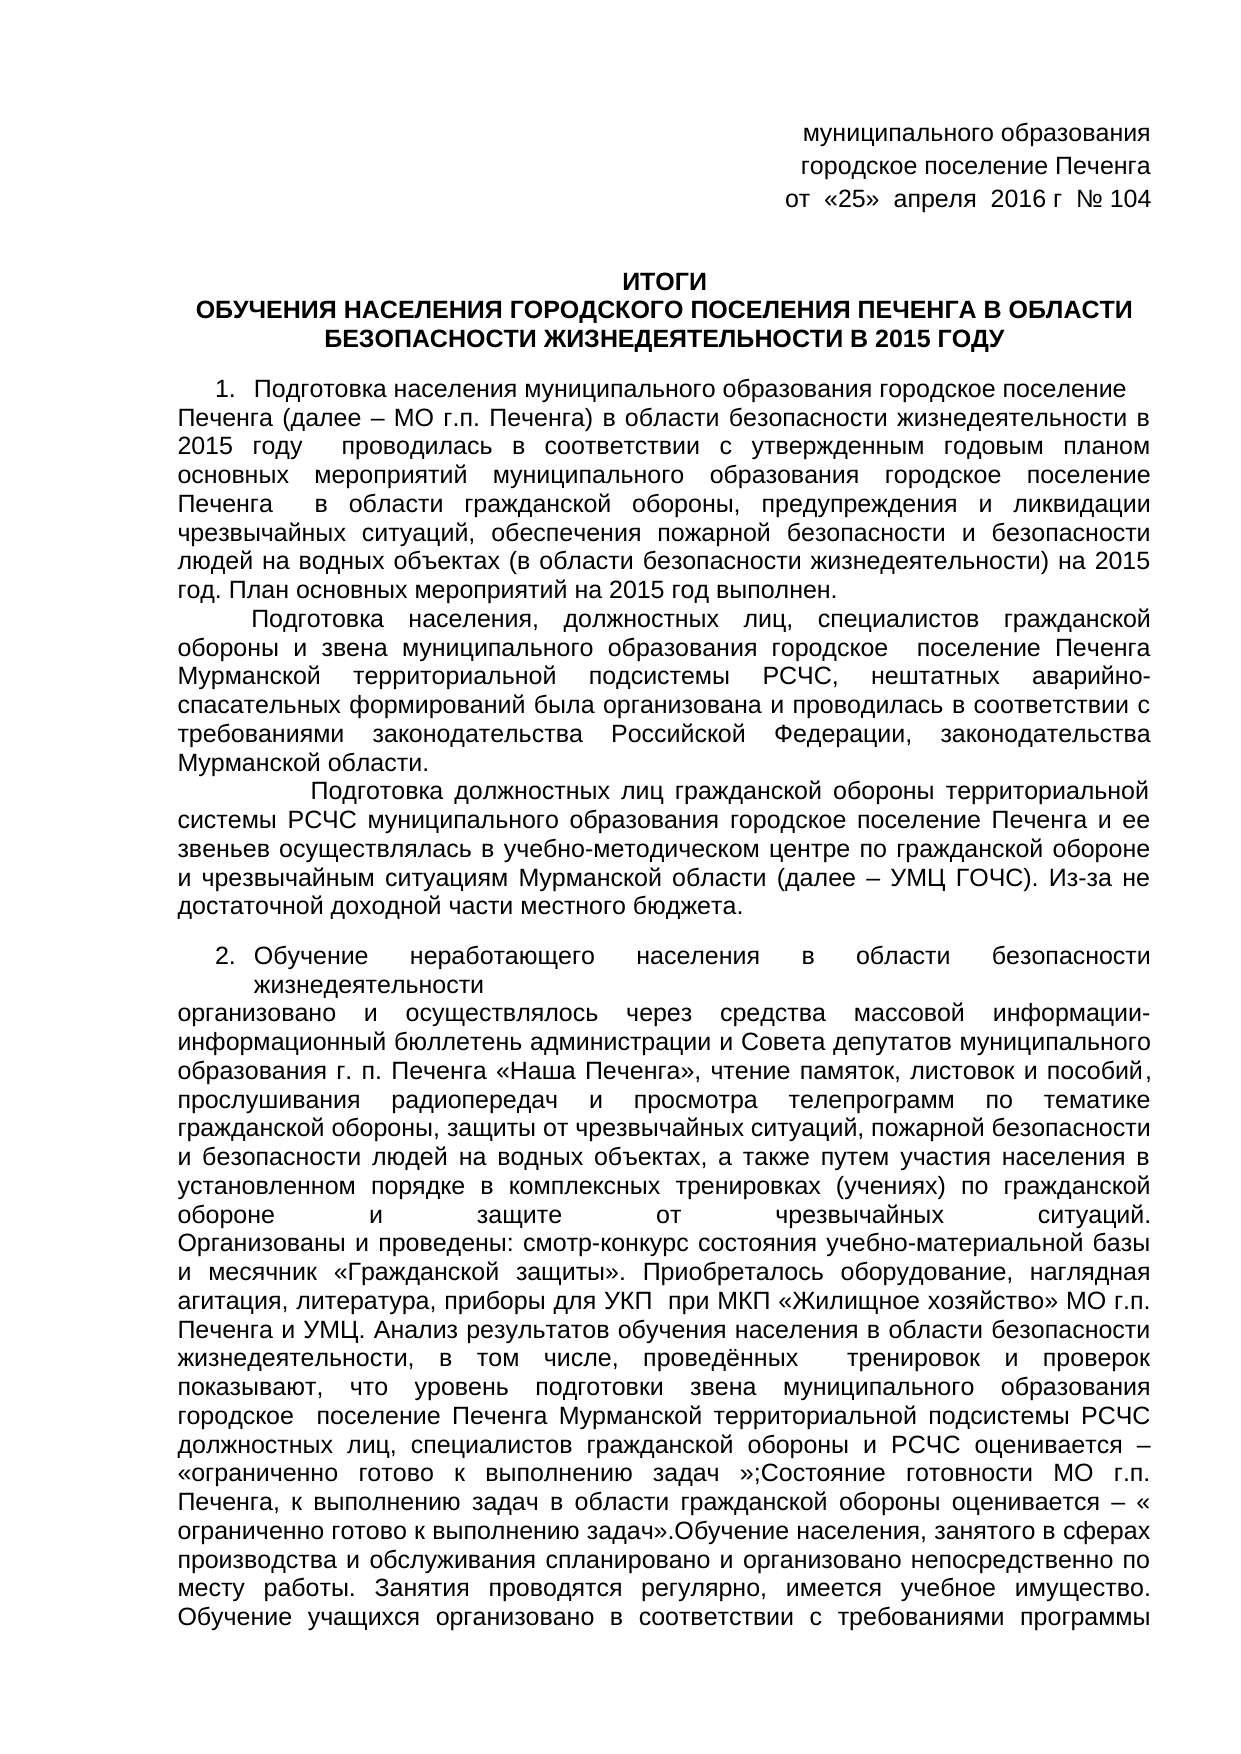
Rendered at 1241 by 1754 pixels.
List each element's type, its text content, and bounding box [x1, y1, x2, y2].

text Печенга (далее – МО г.п. Печенга) в области безопасности жизнедеятельности в 2015 году проводилась в соответствии с утвержденным годовым планом основных мероприятий муниципального образования городское поселение Печенга в области гражданской обороны, предупреждения и ликвидации чрезвычайных ситуаций, обеспечения пожарной безопасности и безопасности людей на водных объектах (в области безопасности жизнедеятельности) на 2015 год. План основных мероприятий на 2015 год выполнен. [177, 403, 1152, 604]
text ОБУЧЕНИЯ НАСЕЛЕНИЯ ГОРОДСКОГО ПОСЕЛЕНИЯ ПЕЧЕНГА В ОБЛАСТИ БЕЗОПАСНОСТИ ЖИЗНЕДЕЯТЕЛЬНОСТИ В 2015 ГОДУ [177, 296, 1152, 353]
text ИТОГИ [177, 267, 1152, 296]
list Обучение неработающего населения в области безопасности жизнедеятельности [215, 941, 1152, 998]
text Подготовка должностных лиц гражданской обороны территориальной системы РСЧС муниципального образования городское поселение Печенга и ее звеньев осуществлялась в учебно-методическом центре по гражданской обороне и чрезвычайным ситуациям Мурманской области (далее – УМЦ ГОЧС). Из-за не достаточной доходной части местного бюджета. [177, 776, 1152, 920]
text муниципального образования [177, 118, 1152, 147]
text городское поселение Печенга [177, 151, 1152, 180]
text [177, 998, 1152, 1631]
list Подготовка населения муниципального образования городское поселение [215, 374, 1152, 403]
text Подготовка населения, должностных лиц, специалистов гражданской обороны и звена муниципального образования городское поселение Печенга Мурманской территориальной подсистемы РСЧС, нештатных аварийно-спасательных формирований была организована и проводилась в соответствии с требованиями законодательства Российской Федерации, законодательства Мурманской области. [177, 604, 1152, 776]
text от «25» апреля 2016 г № 104 [177, 184, 1152, 213]
